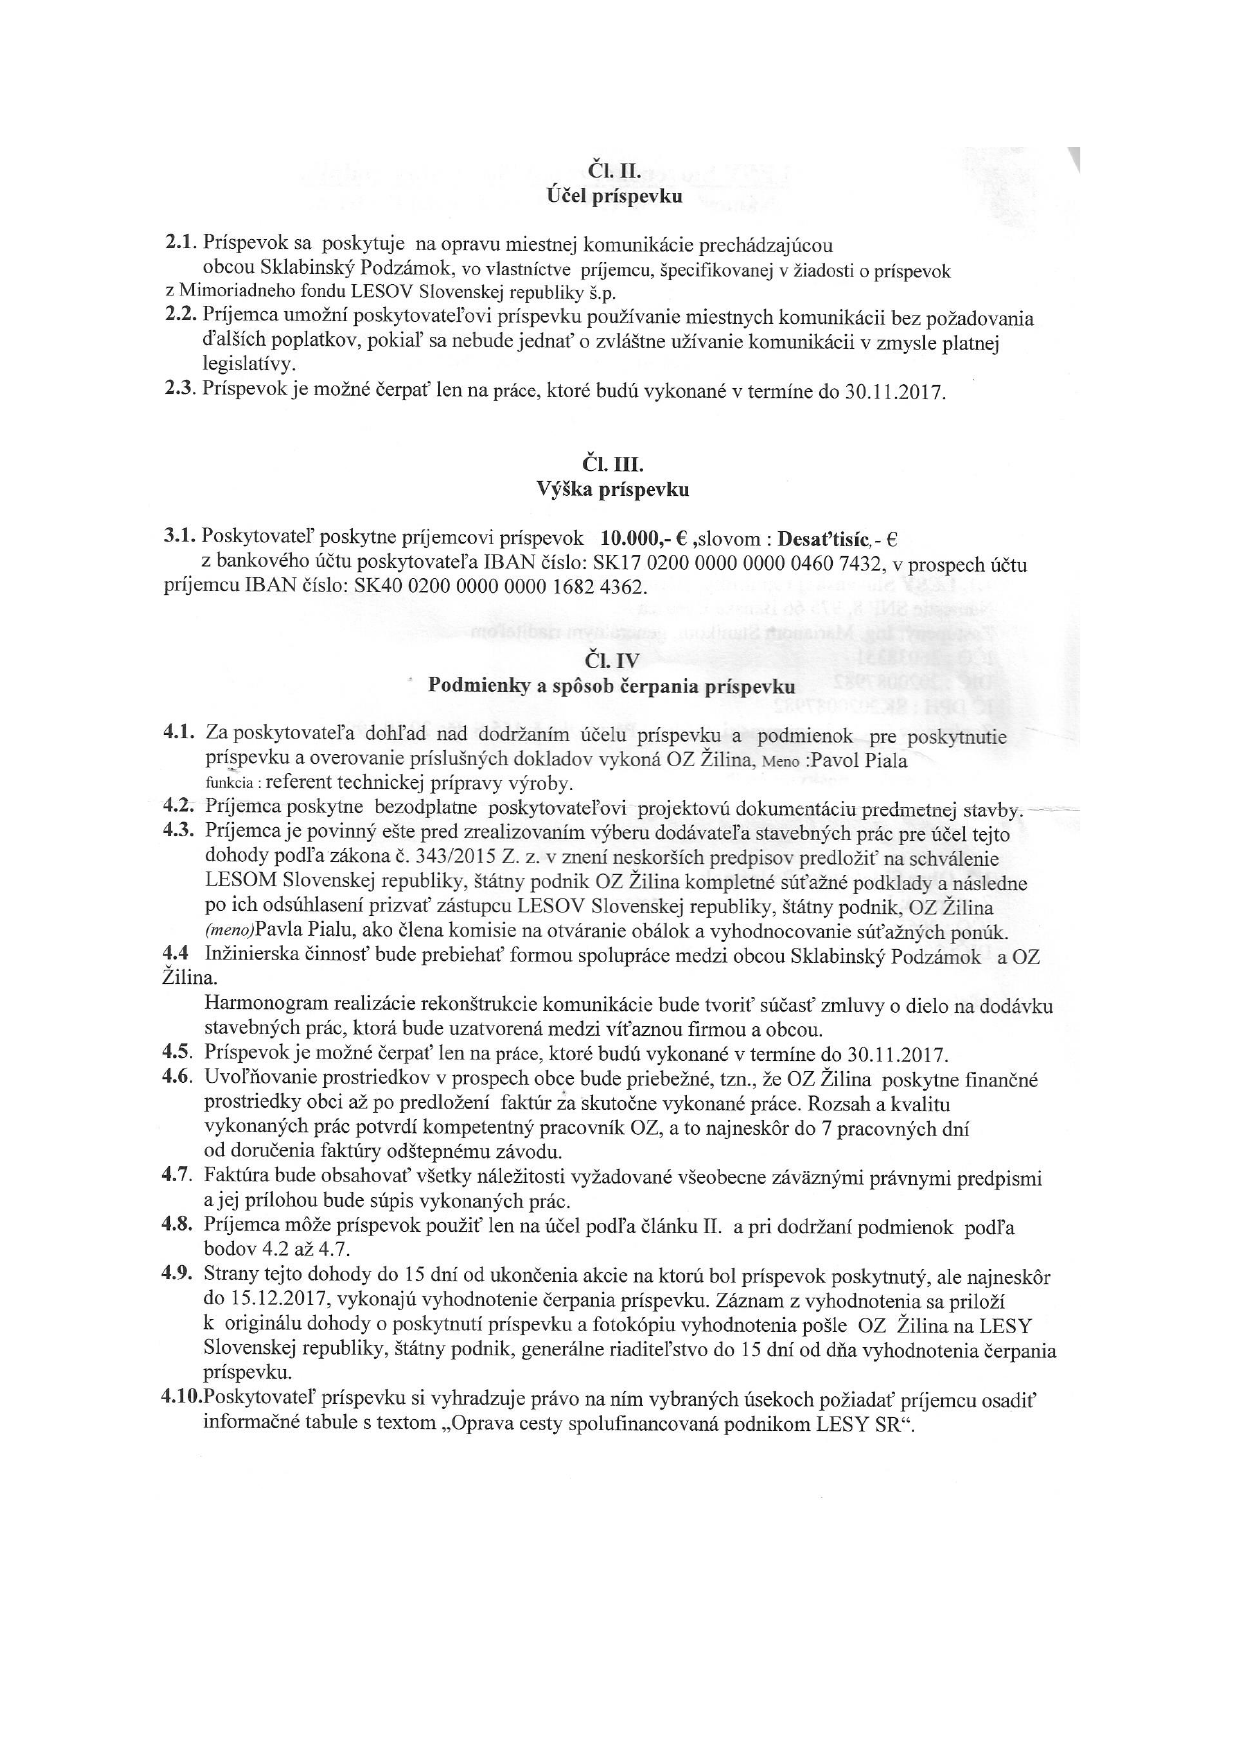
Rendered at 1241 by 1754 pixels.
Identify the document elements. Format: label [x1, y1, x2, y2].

picture [147, 147, 1081, 1503]
